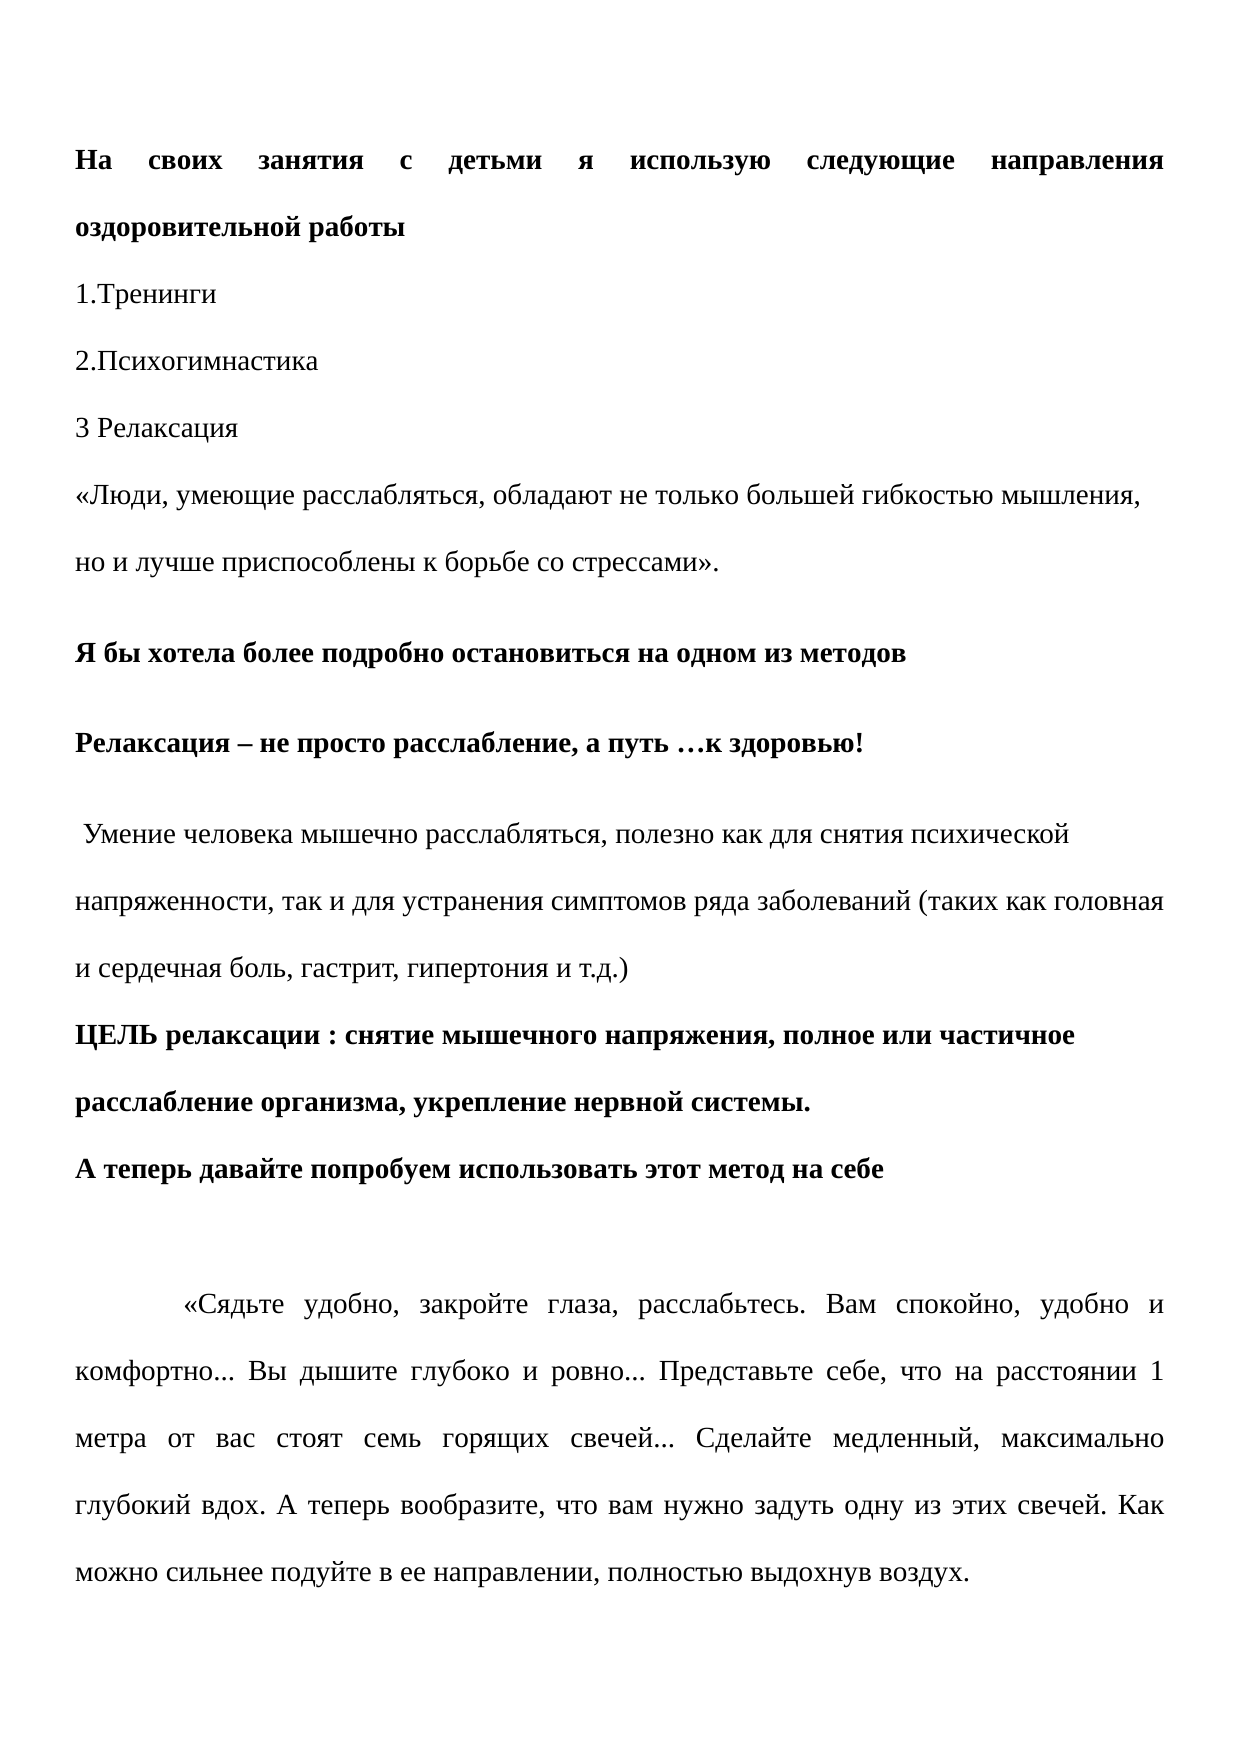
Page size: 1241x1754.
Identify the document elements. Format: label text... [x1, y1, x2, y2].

text Релаксация – не просто расслабление, а путь …к здоровью! [75, 726, 1165, 759]
text ЦЕЛЬ релаксации : снятие мышечного напряжения, полное или частичное расслабление организма, укрепление нервной системы. [75, 1017, 1165, 1118]
text «Люди, умеющие расслабляться, обладают не только большей гибкостью мышления, но и лучше приспособлены к борьбе со стрессами». [75, 477, 1165, 578]
text 1.Тренинги [75, 276, 1165, 310]
text Я бы хотела более подробно остановиться на одном из методов [75, 635, 1165, 669]
text А теперь давайте попробуем использовать этот метод на себе [75, 1152, 1165, 1185]
text 3 Релаксация [75, 410, 1165, 444]
text 2.Психогимнастика [75, 343, 1165, 377]
text «Сядьте удобно, закройте глаза, расслабьтесь. Вам спокойно, удобно и комфортно... Вы дышите глубоко и ровно... Представьте себе, что на расстоянии 1 метра от вас стоят семь горящих свечей... Сделайте медленный, максимально глубокий вдох. А теперь вообразите, что вам нужно задуть одну из этих свечей. Как можно сильнее подуйте в ее направлении, полностью выдохнув воздух. [75, 1286, 1165, 1588]
text На своих занятия с детьми я использую следующие направления оздоровительной работы [75, 142, 1165, 243]
text Умение человека мышечно расслабляться, полезно как для снятия психической напряженности, так и для устранения симптомов ряда заболеваний (таких как головная и сердечная боль, гастрит, гипертония и т.д.) [75, 816, 1165, 984]
